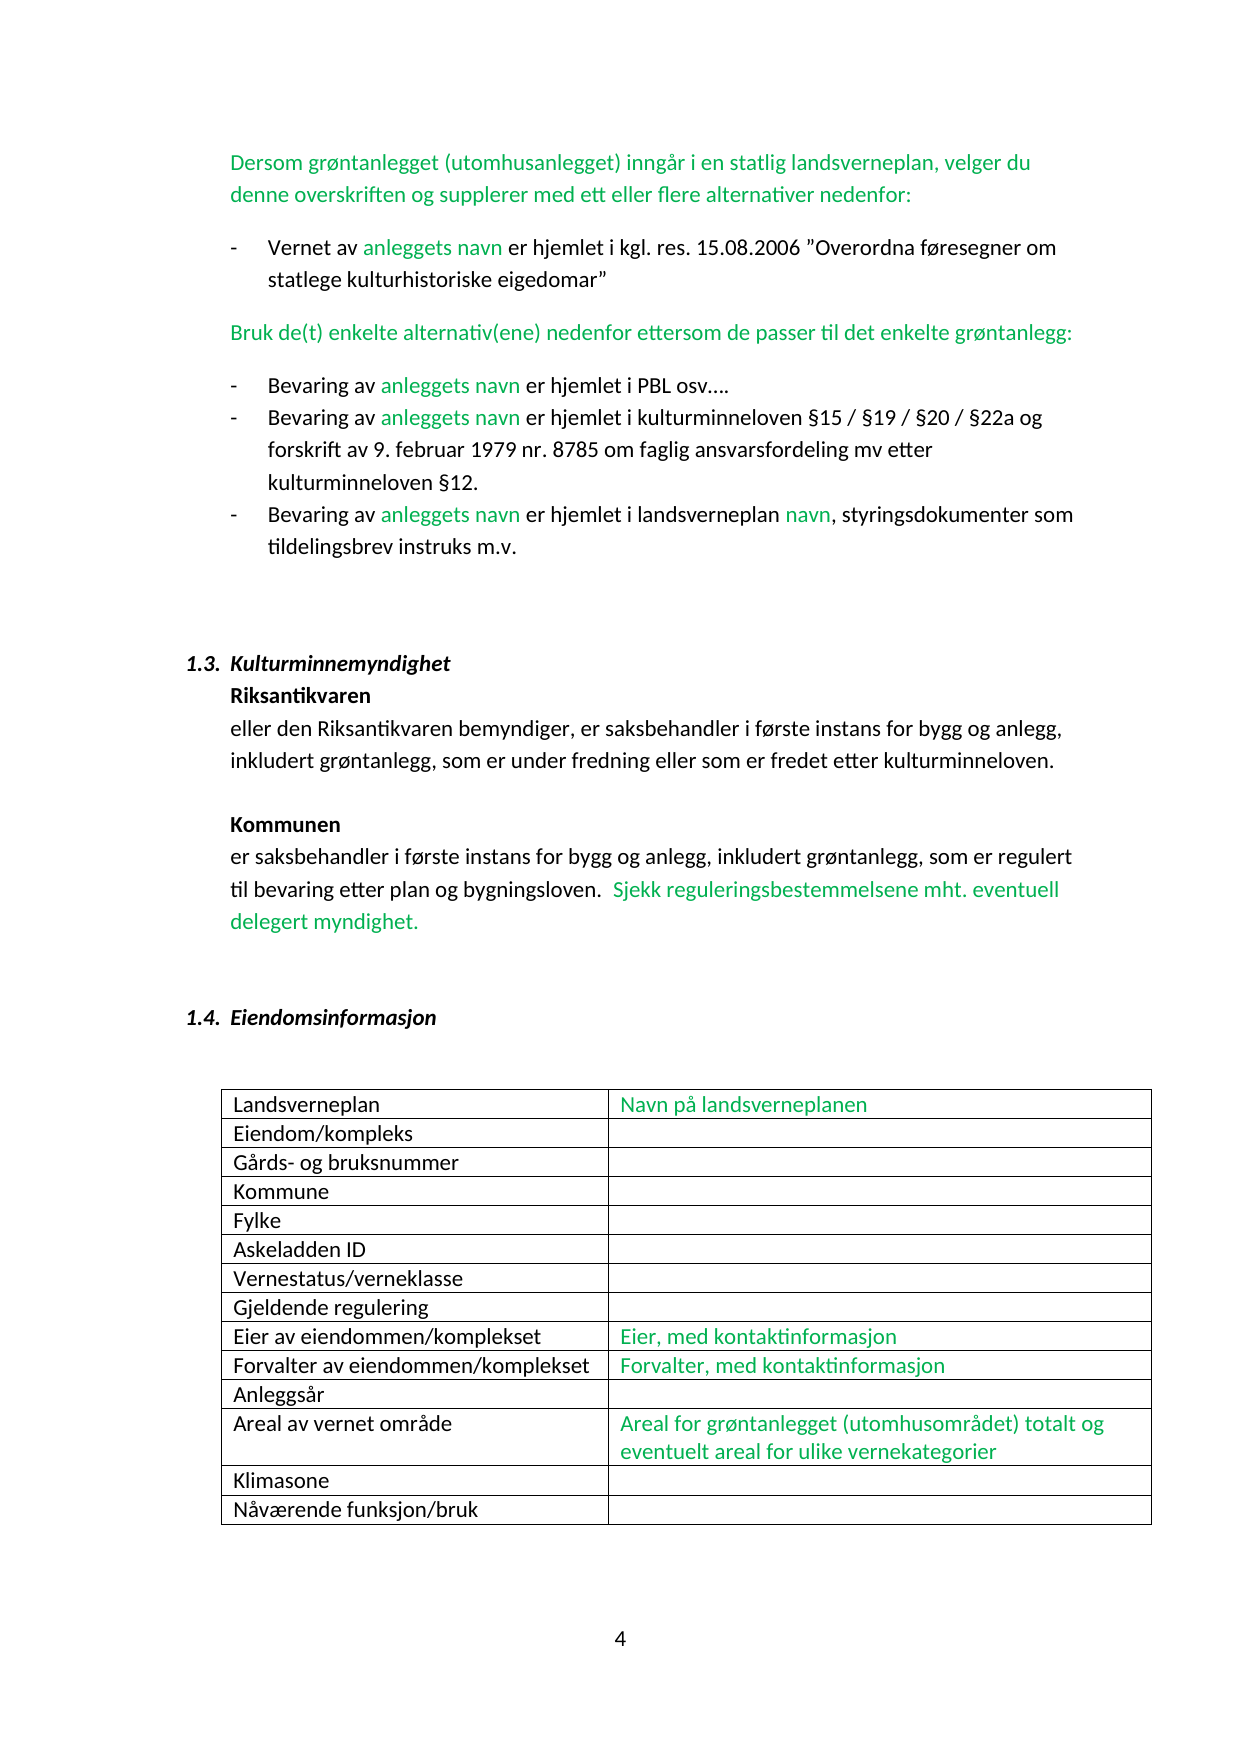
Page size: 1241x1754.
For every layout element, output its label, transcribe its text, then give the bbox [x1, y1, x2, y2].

table_header Landsverneplan [222, 1090, 608, 1118]
table_cell [609, 1380, 1151, 1408]
text Kommunen [230, 810, 1093, 838]
text er saksbehandler i første instans for bygg og anlegg, inkludert grøntanlegg, som er regulert til bevaring etter plan og bygningsloven. Sjekk reguleringsbestemmelsene mht. eventuell delegert myndighet. [230, 842, 1093, 935]
text Bruk de(t) enkelte alternativ(ene) nedenfor ettersom de passer til det enkelte grøntanlegg: [230, 318, 1093, 346]
table_cell Anleggsår [222, 1380, 608, 1408]
table_cell [609, 1119, 1151, 1147]
table_cell Eier av eiendommen/komplekset [222, 1322, 608, 1350]
table_cell Eiendom/kompleks [222, 1119, 608, 1147]
table_cell [609, 1264, 1151, 1292]
table_cell Klimasone [222, 1466, 608, 1494]
table_cell Areal av vernet område [222, 1409, 608, 1465]
table_cell Areal for grøntanlegget (utomhusområdet) totalt og eventuelt areal for ulike vernekategorier [609, 1409, 1151, 1465]
table_cell Askeladden ID [222, 1235, 608, 1263]
table_cell [609, 1206, 1151, 1234]
list Vernet av anleggets navn er hjemlet i kgl. res. 15.08.2006 ”Overordna føresegner om statlege kulturhistoriske eigedomar” [230, 233, 1093, 293]
text Dersom grøntanlegget (utomhusanlegget) inngår i en statlig landsverneplan, velger du denne overskriften og supplerer med ett eller flere alternativer nedenfor: [230, 148, 1093, 208]
list Eiendomsinformasjon [185, 1003, 1093, 1031]
table_cell Forvalter av eiendommen/komplekset [222, 1351, 608, 1379]
table_cell [609, 1466, 1151, 1494]
table_cell Forvalter, med kontaktinformasjon [609, 1351, 1151, 1379]
table_cell Nåværende funksjon/bruk [222, 1496, 608, 1523]
table_cell Gjeldende regulering [222, 1293, 608, 1321]
table_cell Gårds- og bruksnummer [222, 1148, 608, 1176]
table_cell Vernestatus/verneklasse [222, 1264, 608, 1292]
table_cell [609, 1177, 1151, 1205]
list Kulturminnemyndighet [185, 649, 1093, 677]
table_cell [609, 1293, 1151, 1321]
table_header Navn på landsverneplanen [609, 1090, 1151, 1118]
list Bevaring av anleggets navn er hjemlet i kulturminneloven §15 / §19 / §20 / §22a og forskrift av 9. februar 1979 nr. 8785 om faglig ansvarsfordeling mv etter kulturminneloven §12. [230, 403, 1093, 496]
text Riksantikvaren [230, 682, 1093, 709]
table_cell Eier, med kontaktinformasjon [609, 1322, 1151, 1350]
table_cell Kommune [222, 1177, 608, 1205]
table_cell Fylke [222, 1206, 608, 1234]
list Bevaring av anleggets navn er hjemlet i PBL osv…. [230, 371, 1093, 399]
table_cell [609, 1496, 1151, 1523]
text eller den Riksantikvaren bemyndiger, er saksbehandler i første instans for bygg og anlegg, inkludert grøntanlegg, som er under fredning eller som er fredet etter kulturminneloven. [230, 714, 1093, 774]
table_cell [609, 1235, 1151, 1263]
list Bevaring av anleggets navn er hjemlet i landsverneplan navn, styringsdokumenter som tildelingsbrev instruks m.v. [230, 500, 1093, 560]
table_cell [609, 1148, 1151, 1176]
